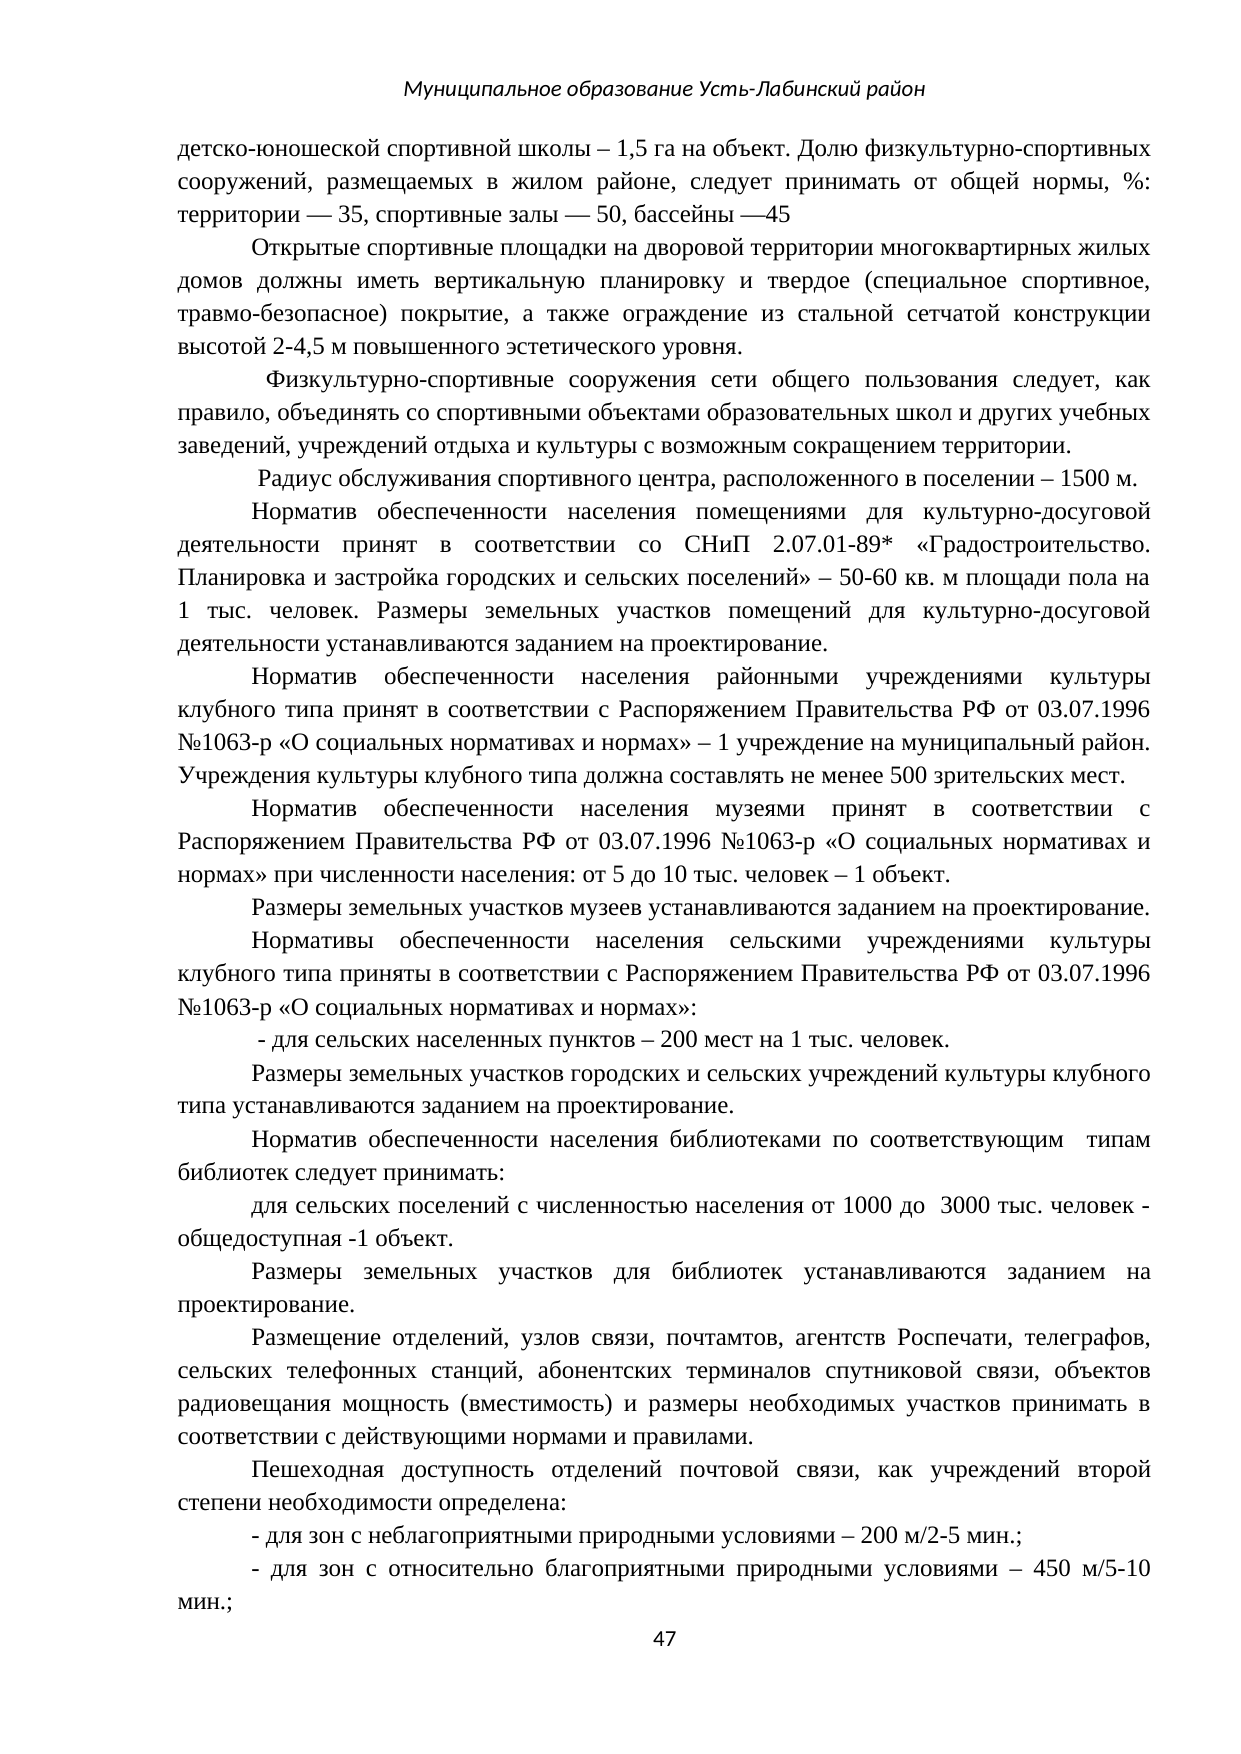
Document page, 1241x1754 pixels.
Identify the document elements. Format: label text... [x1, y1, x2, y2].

text Размеры земельных участков для библиотек устанавливаются заданием на проектирование. [177, 1256, 1152, 1317]
text Размеры земельных участков городских и сельских учреждений культуры клубного типа устанавливаются заданием на проектирование. [177, 1058, 1152, 1119]
text Пешеходная доступность отделений почтовой связи, как учреждений второй степени необходимости определена: [177, 1454, 1152, 1516]
text Физкультурно-спортивные сооружения сети общего пользования следует, как правило, объединять со спортивными объектами образовательных школ и других учебных заведений, учреждений отдыха и культуры с возможным сокращением территории. [177, 364, 1152, 459]
text Радиус обслуживания спортивного центра, расположенного в поселении – 1500 м. [177, 463, 1152, 492]
text Норматив обеспеченности населения музеями принят в соответствии с Распоряжением Правительства РФ от 03.07.1996 №1063-р «О социальных нормативах и нормах» при численности населения: от 5 до 10 тыс. человек – 1 объект. [177, 793, 1152, 888]
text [177, 133, 1152, 228]
text Норматив обеспеченности населения библиотеками по соответствующим типам библиотек следует принимать: [177, 1124, 1152, 1185]
text для сельских поселений с численностью населения от 1000 до 3000 тыс. человек - общедоступная -1 объект. [177, 1190, 1152, 1251]
text Нормативы обеспеченности населения сельскими учреждениями культуры клубного типа приняты в соответствии с Распоряжением Правительства РФ от 03.07.1996 №1063-р «О социальных нормативах и нормах»: [177, 926, 1152, 1020]
text Размещение отделений, узлов связи, почтамтов, агентств Роспечати, телеграфов, сельских телефонных станций, абонентских терминалов спутниковой связи, объектов радиовещания мощность (вместимость) и размеры необходимых участков принимать в соответствии с действующими нормами и правилами. [177, 1322, 1152, 1449]
text Размеры земельных участков музеев устанавливаются заданием на проектирование. [177, 892, 1152, 921]
text - для зон с неблагоприятными природными условиями – 200 м/2-5 мин.; [177, 1520, 1152, 1549]
text - для сельских населенных пунктов – 200 мест на 1 тыс. человек. [177, 1024, 1152, 1053]
text - для зон с относительно благоприятными природными условиями – 450 м/5-10 мин.; [177, 1553, 1152, 1615]
text Открытые спортивные площадки на дворовой территории многоквартирных жилых домов должны иметь вертикальную планировку и твердое (специальное спортивное, травмо-безопасное) покрытие, а также ограждение из стальной сетчатой конструкции высотой 2-4,5 м повышенного эстетического уровня. [177, 232, 1152, 360]
text Норматив обеспеченности населения помещениями для культурно-досуговой деятельности принят в соответствии со СНиП 2.07.01-89* «Градостроительство. Планировка и застройка городских и сельских поселений» – 50-60 кв. м площади пола на 1 тыс. человек. Размеры земельных участков помещений для культурно-досуговой деятельности устанавливаются заданием на проектирование. [177, 496, 1152, 657]
text Норматив обеспеченности населения районными учреждениями культуры клубного типа принят в соответствии с Распоряжением Правительства РФ от 03.07.1996 №1063-р «О социальных нормативах и нормах» – 1 учреждение на муниципальный район. Учреждения культуры клубного типа должна составлять не менее 500 зрительских мест. [177, 661, 1152, 789]
